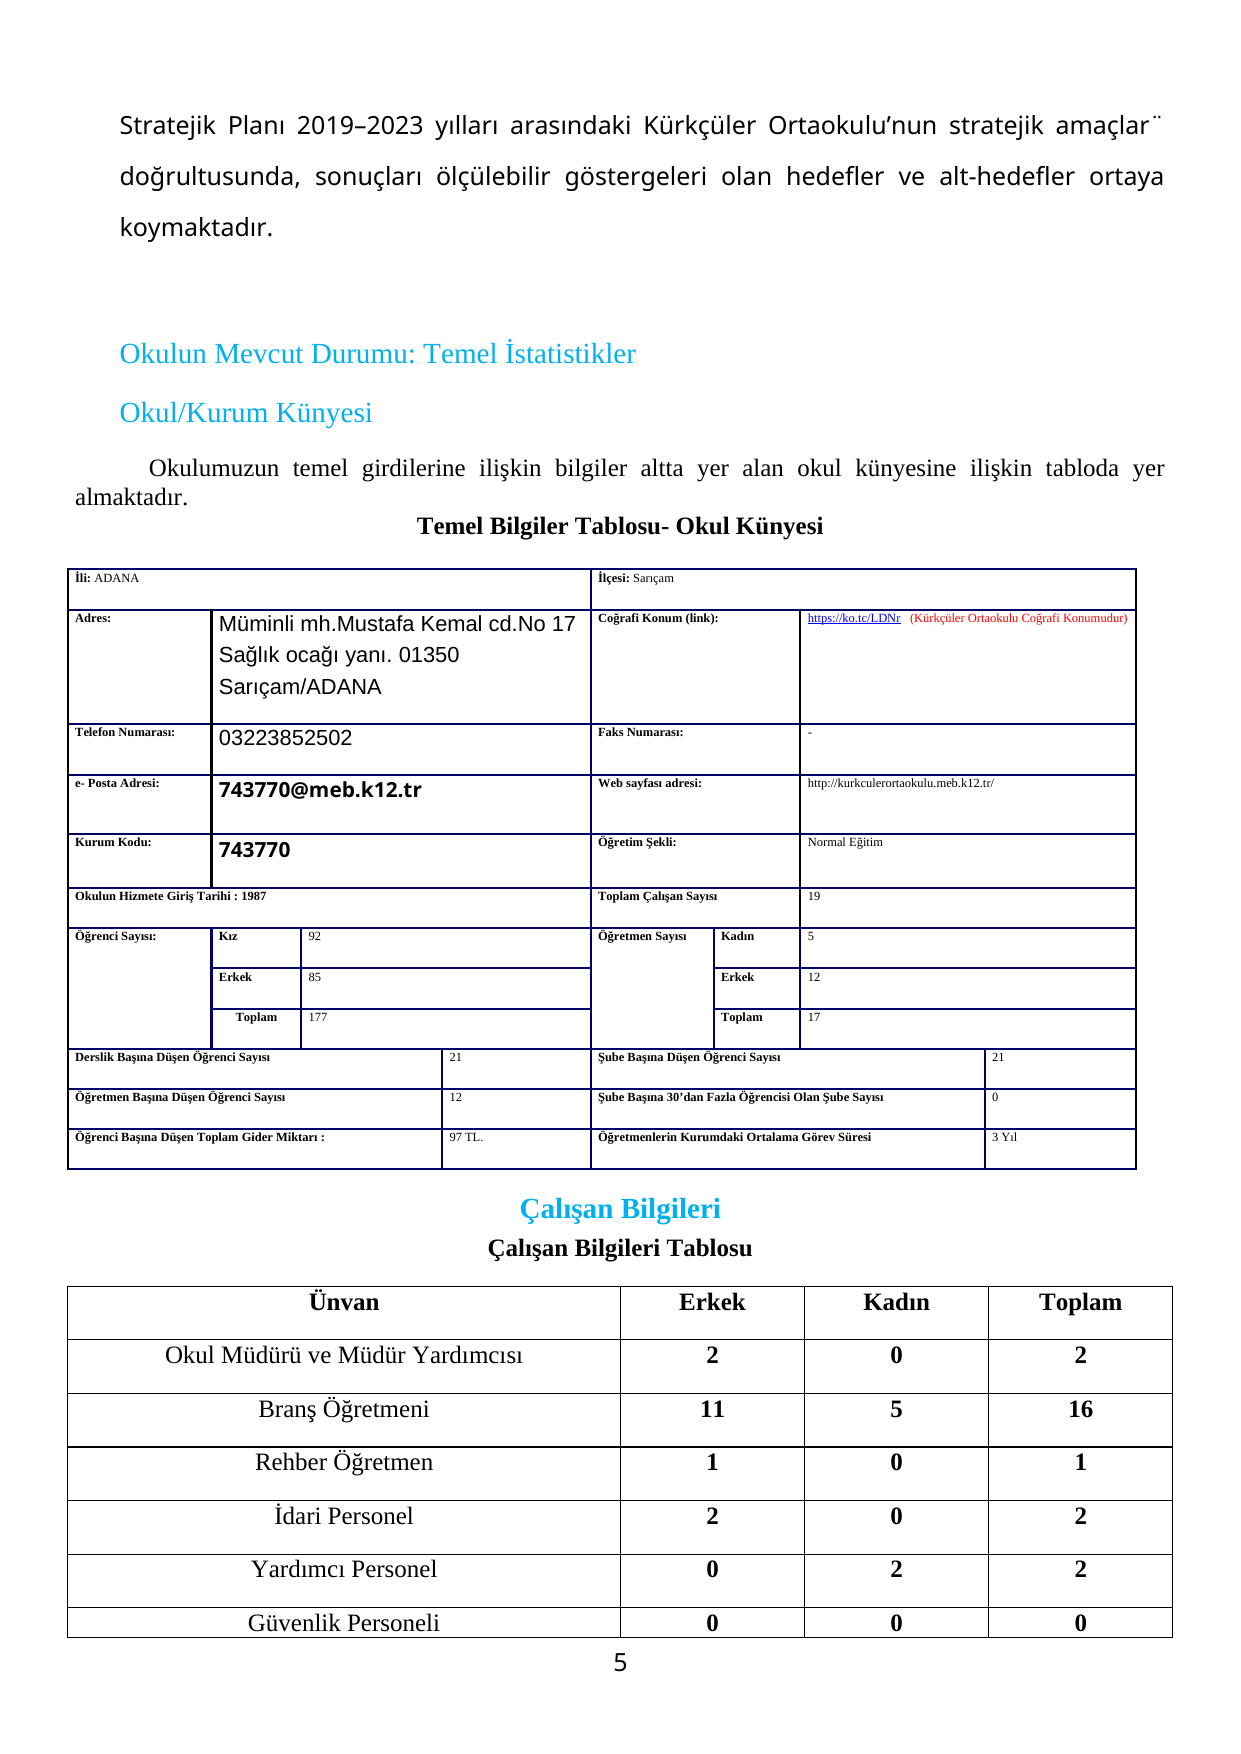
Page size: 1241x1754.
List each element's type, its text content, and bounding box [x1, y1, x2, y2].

table_cell 1 [621, 1448, 804, 1500]
table_cell 92 [302, 929, 590, 967]
table_cell 2 [805, 1555, 988, 1607]
table_cell 0 [805, 1608, 988, 1637]
table_cell e- Posta Adresi: [69, 776, 210, 833]
text Temel Bilgiler Tablosu- Okul Künyesi [75, 511, 1165, 539]
table_cell Faks Numarası: [592, 725, 799, 773]
table_cell 5 [801, 929, 1135, 967]
table_cell Öğrenci Başına Düşen Toplam Gider Miktarı : [69, 1130, 441, 1168]
table_cell Öğretim Şekli: [592, 835, 799, 887]
table_cell 743770 [213, 835, 590, 887]
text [119, 108, 1165, 244]
table_cell 2 [989, 1340, 1172, 1393]
table_header Kadın [805, 1287, 988, 1339]
table_cell Şube Başına 30’dan Fazla Öğrencisi Olan Şube Sayısı [592, 1090, 984, 1128]
table_cell Toplam Çalışan Sayısı [592, 889, 799, 927]
table_cell 0 [986, 1090, 1135, 1128]
table_header Ünvan [68, 1287, 620, 1339]
table_cell 12 [443, 1090, 590, 1128]
table_cell 12 [801, 969, 1135, 1007]
table_cell Coğrafi Konum (link): [592, 611, 799, 722]
table_cell 2 [621, 1340, 804, 1393]
table_header İli: ADANA [69, 570, 590, 608]
table_cell Müminli mh.Mustafa Kemal cd.No 17 Sağlık ocağı yanı. 01350 Sarıçam/ADANA [213, 611, 590, 722]
table_header İlçesi: Sarıçam [592, 570, 1135, 608]
table_cell Toplam [213, 1010, 300, 1048]
table_header Toplam [989, 1287, 1172, 1339]
table_cell 2 [621, 1501, 804, 1553]
table_cell 17 [801, 1010, 1135, 1048]
table_cell Rehber Öğretmen [68, 1448, 620, 1500]
table_cell Öğrenci Sayısı: [69, 929, 210, 1048]
table_cell https://ko.tc/LDNr (Kürkçüler Ortaokulu Coğrafi Konumudur) [801, 611, 1135, 722]
table_cell 0 [989, 1608, 1172, 1637]
table_cell http://kurkculerortaokulu.meb.k12.tr/ [801, 776, 1135, 833]
table_cell Erkek [213, 969, 300, 1007]
table_cell 97 TL. [443, 1130, 590, 1168]
text Çalışan Bilgileri Tablosu [75, 1233, 1165, 1262]
table_cell Branş Öğretmeni [68, 1394, 620, 1446]
table_cell 743770@meb.k12.tr [213, 776, 590, 833]
table_cell Öğretmen Sayısı [592, 929, 713, 1048]
table_cell 0 [805, 1340, 988, 1393]
table_cell Okulun Hizmete Giriş Tarihi : 1987 [69, 889, 590, 927]
text Okulumuzun temel girdilerine ilişkin bilgiler altta yer alan okul künyesine ilişkin tabloda yer almaktadır. [75, 453, 1165, 511]
table_cell 1 [989, 1448, 1172, 1500]
table_cell Öğretmenlerin Kurumdaki Ortalama Görev Süresi [592, 1130, 984, 1168]
table_cell 21 [443, 1050, 590, 1088]
table_cell 85 [302, 969, 590, 1007]
table_cell Güvenlik Personeli [68, 1608, 620, 1637]
subtitle Çalışan Bilgileri [75, 1191, 1165, 1225]
table_cell Okul Müdürü ve Müdür Yardımcısı [68, 1340, 620, 1393]
table_cell 21 [986, 1050, 1135, 1088]
table_cell Derslik Başına Düşen Öğrenci Sayısı [69, 1050, 441, 1088]
table_cell Öğretmen Başına Düşen Öğrenci Sayısı [69, 1090, 441, 1128]
table_cell Kurum Kodu: [69, 835, 210, 887]
table_cell 16 [989, 1394, 1172, 1446]
table_cell 19 [801, 889, 1135, 927]
table_cell İdari Personel [68, 1501, 620, 1553]
table_cell Kız [213, 929, 300, 967]
table_cell 11 [621, 1394, 804, 1446]
table_header Erkek [621, 1287, 804, 1339]
table_cell 0 [805, 1501, 988, 1553]
text Okulun Mevcut Durumu: Temel İstatistikler [75, 336, 1165, 370]
table_cell Toplam [715, 1010, 799, 1048]
table_cell Normal Eğitim [801, 835, 1135, 887]
table_cell 0 [805, 1448, 988, 1500]
table_cell Telefon Numarası: [69, 725, 210, 773]
table_cell 0 [621, 1555, 804, 1607]
table_cell 03223852502 [213, 725, 590, 773]
table_cell 2 [989, 1555, 1172, 1607]
table_cell Web sayfası adresi: [592, 776, 799, 833]
table_cell Kadın [715, 929, 799, 967]
table_cell Şube Başına Düşen Öğrenci Sayısı [592, 1050, 984, 1088]
table_cell Adres: [69, 611, 210, 722]
table_cell 3 Yıl [986, 1130, 1135, 1168]
text Okul/Kurum Künyesi [75, 395, 1165, 428]
table_cell - [801, 725, 1135, 773]
table_cell Yardımcı Personel [68, 1555, 620, 1607]
table_cell 0 [621, 1608, 804, 1637]
table_cell 177 [302, 1010, 590, 1048]
table_cell 2 [989, 1501, 1172, 1553]
table_cell Erkek [715, 969, 799, 1007]
table_cell 5 [805, 1394, 988, 1446]
